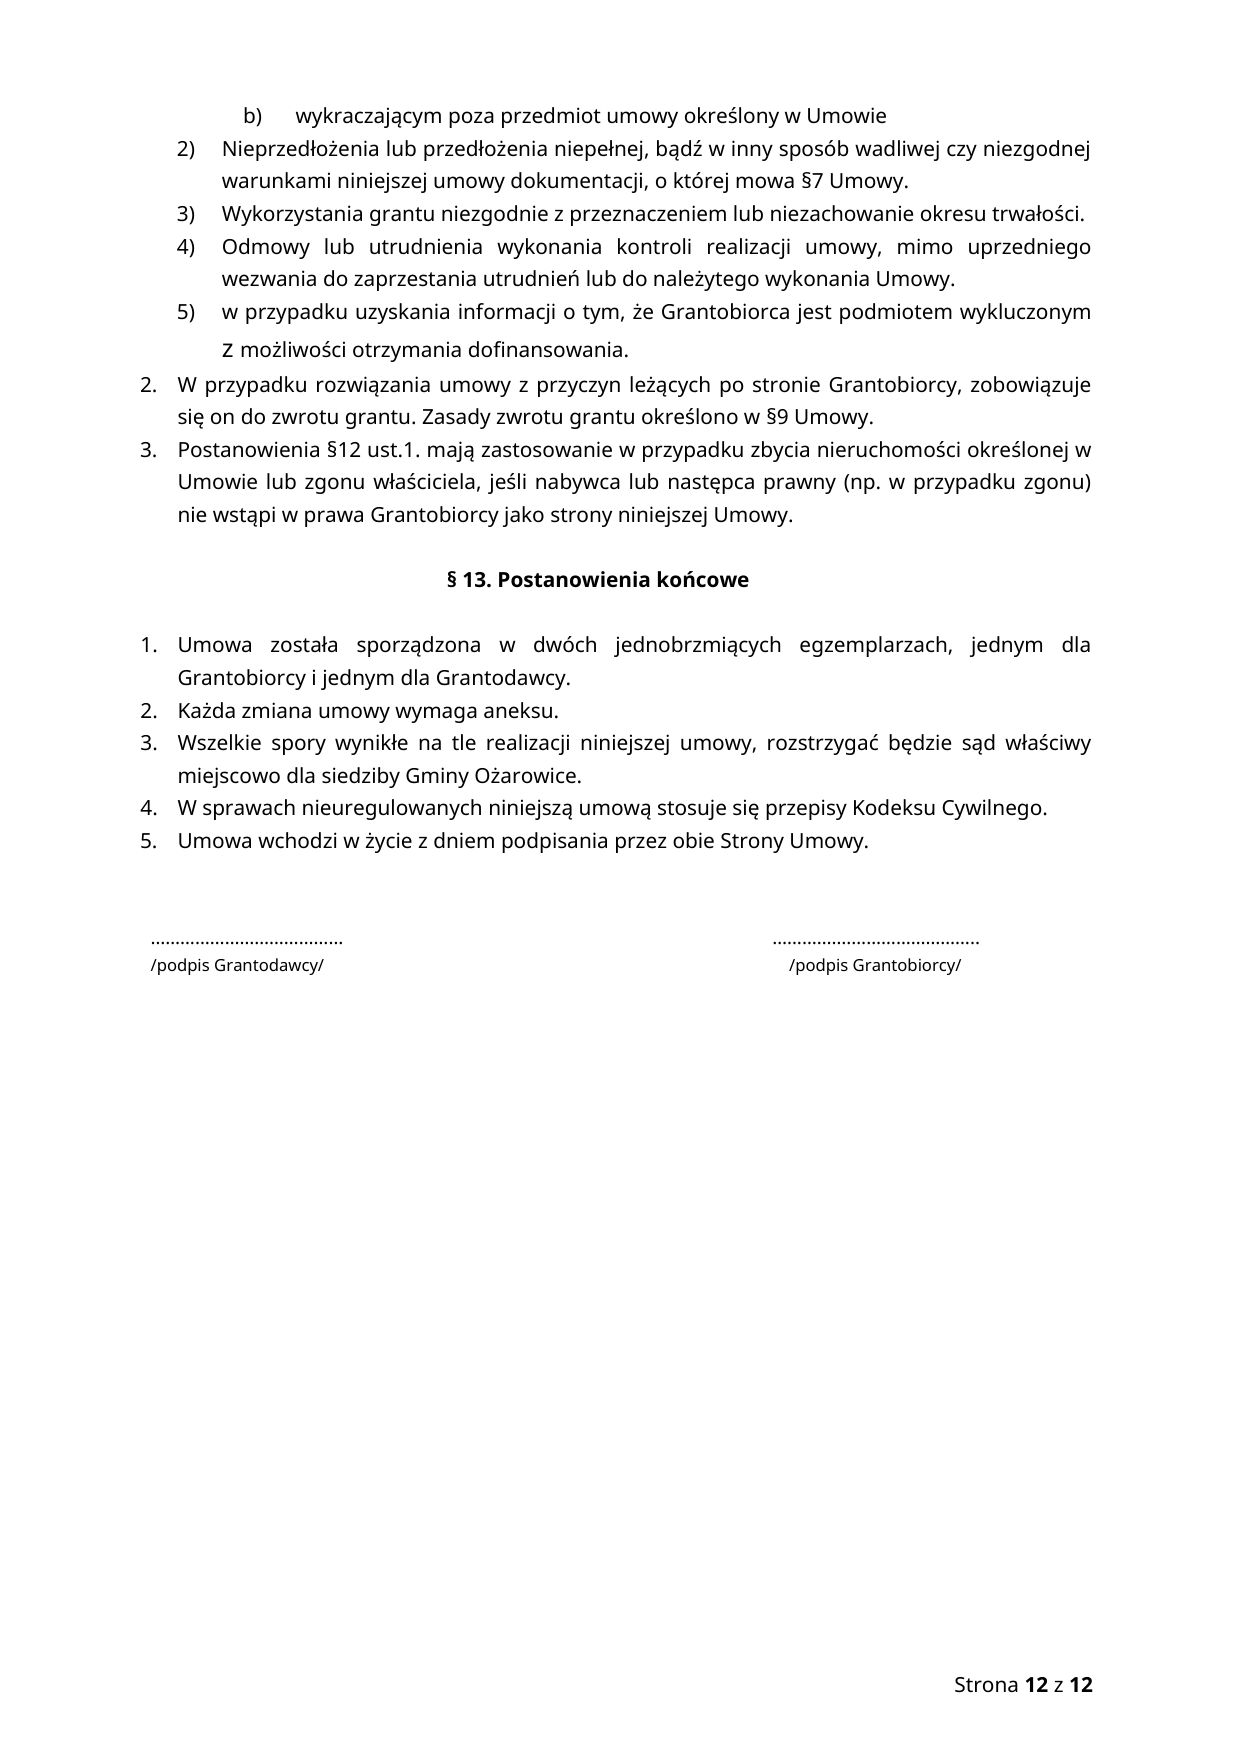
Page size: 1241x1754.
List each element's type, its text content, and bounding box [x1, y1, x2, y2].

text § 13. Postanowienia końcowe [103, 565, 1093, 594]
list Umowa wchodzi w życie z dniem podpisania przez obie Strony Umowy. [140, 826, 1093, 854]
list W przypadku rozwiązania umowy z przyczyn leżących po stronie Grantobiorcy, zobowiązuje się on do zwrotu grantu. Zasady zwrotu grantu określono w §9 Umowy. [140, 370, 1093, 431]
list Umowa została sporządzona w dwóch jednobrzmiących egzemplarzach, jednym dla Grantobiorcy i jednym dla Grantodawcy. [140, 631, 1093, 692]
list wykraczającym poza przedmiot umowy określony w Umowie [243, 101, 1093, 130]
list Nieprzedłożenia lub przedłożenia niepełnej, bądź w inny sposób wadliwej czy niezgodnej warunkami niniejszej umowy dokumentacji, o której mowa §7 Umowy. [177, 134, 1093, 195]
text /podpis Grantodawcy/ /podpis Grantobiorcy/ [150, 953, 1048, 976]
list Każda zmiana umowy wymaga aneksu. [140, 696, 1093, 724]
text ………………………………… …………….…………………….. [103, 924, 1093, 949]
list Wszelkie spory wynikłe na tle realizacji niniejszej umowy, rozstrzygać będzie sąd właściwy miejscowo dla siedziby Gminy Ożarowice. [140, 728, 1093, 789]
list w przypadku uzyskania informacji o tym, że Grantobiorca jest podmiotem wykluczonym z możliwości otrzymania dofinansowania. [177, 297, 1093, 364]
list Postanowienia §12 ust.1. mają zastosowanie w przypadku zbycia nieruchomości określonej w Umowie lub zgonu właściciela, jeśli nabywca lub następca prawny (np. w przypadku zgonu) nie wstąpi w prawa Grantobiorcy jako strony niniejszej Umowy. [140, 435, 1093, 528]
list Odmowy lub utrudnienia wykonania kontroli realizacji umowy, mimo uprzedniego wezwania do zaprzestania utrudnień lub do należytego wykonania Umowy. [177, 232, 1093, 293]
list Wykorzystania grantu niezgodnie z przeznaczeniem lub niezachowanie okresu trwałości. [177, 199, 1093, 228]
list W sprawach nieuregulowanych niniejszą umową stosuje się przepisy Kodeksu Cywilnego. [140, 793, 1093, 822]
